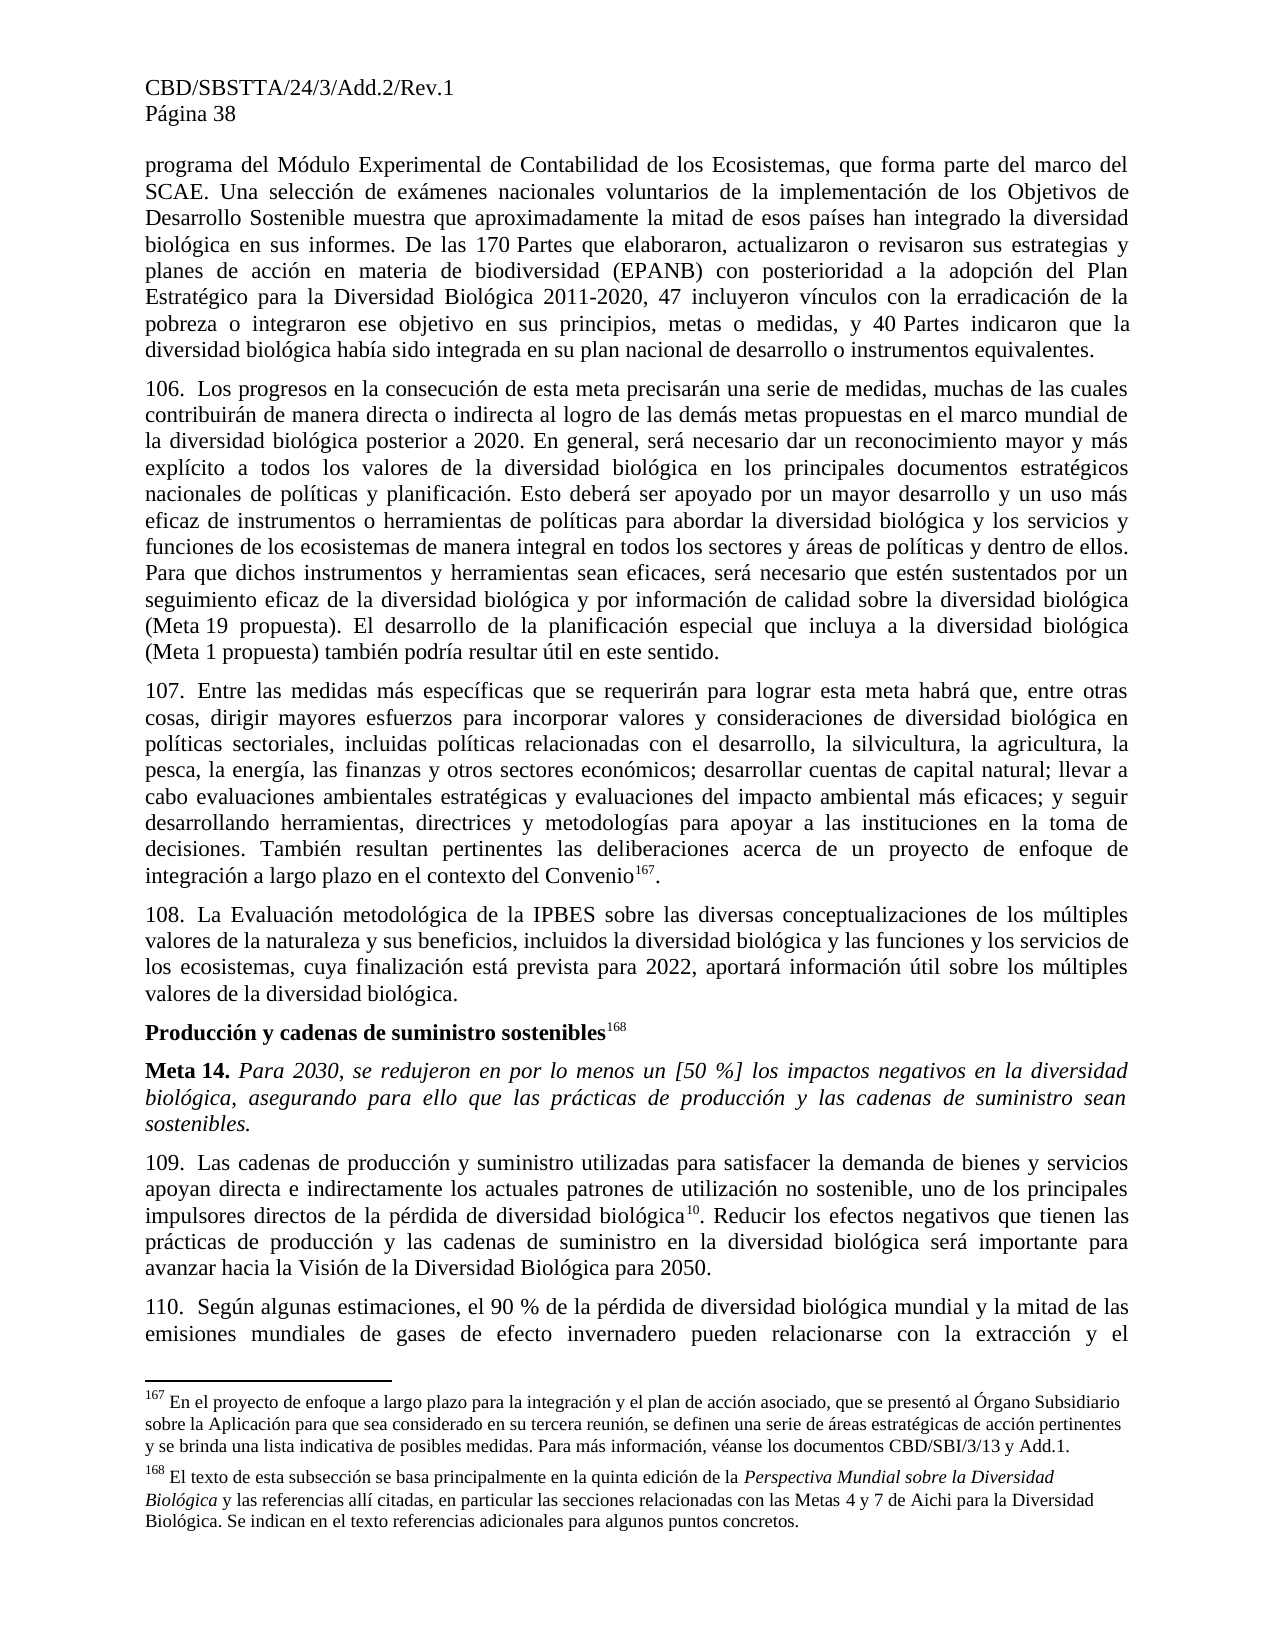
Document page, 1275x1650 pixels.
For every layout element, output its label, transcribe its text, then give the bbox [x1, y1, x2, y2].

text Los progresos en la consecución de esta meta precisarán una serie de medidas, muchas de las cuales contribuirán de manera directa o indirecta al logro de las demás metas propuestas en el marco mundial de la diversidad biológica posterior a 2020. En general, será necesario dar un reconocimiento mayor y más explícito a todos los valores de la diversidad biológica en los principales documentos estratégicos nacionales de políticas y planificación. Esto deberá ser apoyado por un mayor desarrollo y un uso más eficaz de instrumentos o herramientas de políticas para abordar la diversidad biológica y los servicios y funciones de los ecosistemas de manera integral en todos los sectores y áreas de políticas y dentro de ellos. Para que dichos instrumentos y herramientas sean eficaces, será necesario que estén sustentados por un seguimiento eficaz de la diversidad biológica y por información de calidad sobre la diversidad biológica (Meta 19 propuesta). El desarrollo de la planificación especial que incluya a la diversidad biológica (Meta 1 propuesta) también podría resultar útil en este sentido. [145, 375, 1130, 665]
text Entre las medidas más específicas que se requerirán para lograr esta meta habrá que, entre otras cosas, dirigir mayores esfuerzos para incorporar valores y consideraciones de diversidad biológica en políticas sectoriales, incluidas políticas relacionadas con el desarrollo, la silvicultura, la agricultura, la pesca, la energía, las finanzas y otros sectores económicos; desarrollar cuentas de capital natural; llevar a cabo evaluaciones ambientales estratégicas y evaluaciones del impacto ambiental más eficaces; y seguir desarrollando herramientas, directrices y metodologías para apoyar a las instituciones en la toma de decisiones. También resultan pertinentes las deliberaciones acerca de un proyecto de enfoque de integración a largo plazo en el contexto del Convenio. [145, 677, 1130, 888]
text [145, 152, 1130, 362]
text Las cadenas de producción y suministro utilizadas para satisfacer la demanda de bienes y servicios apoyan directa e indirectamente los actuales patrones de utilización no sostenible, uno de los principales impulsores directos de la pérdida de diversidad biológica10. Reducir los efectos negativos que tienen las prácticas de producción y las cadenas de suministro en la diversidad biológica será importante para avanzar hacia la Visión de la Diversidad Biológica para 2050. [145, 1149, 1130, 1281]
text La Evaluación metodológica de la IPBES sobre las diversas conceptualizaciones de los múltiples valores de la naturaleza y sus beneficios, incluidos la diversidad biológica y las funciones y los servicios de los ecosistemas, cuya finalización está prevista para 2022, aportará información útil sobre los múltiples valores de la diversidad biológica. [145, 901, 1130, 1006]
list Meta 14. Para 2030, se redujeron en por lo menos un [50 %] los impactos negativos en la diversidad biológica, asegurando para ello que las prácticas de producción y las cadenas de suministro sean sostenibles. [145, 1057, 1130, 1136]
list Producción y cadenas de suministro sostenibles [145, 1018, 1130, 1045]
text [145, 1293, 1130, 1346]
